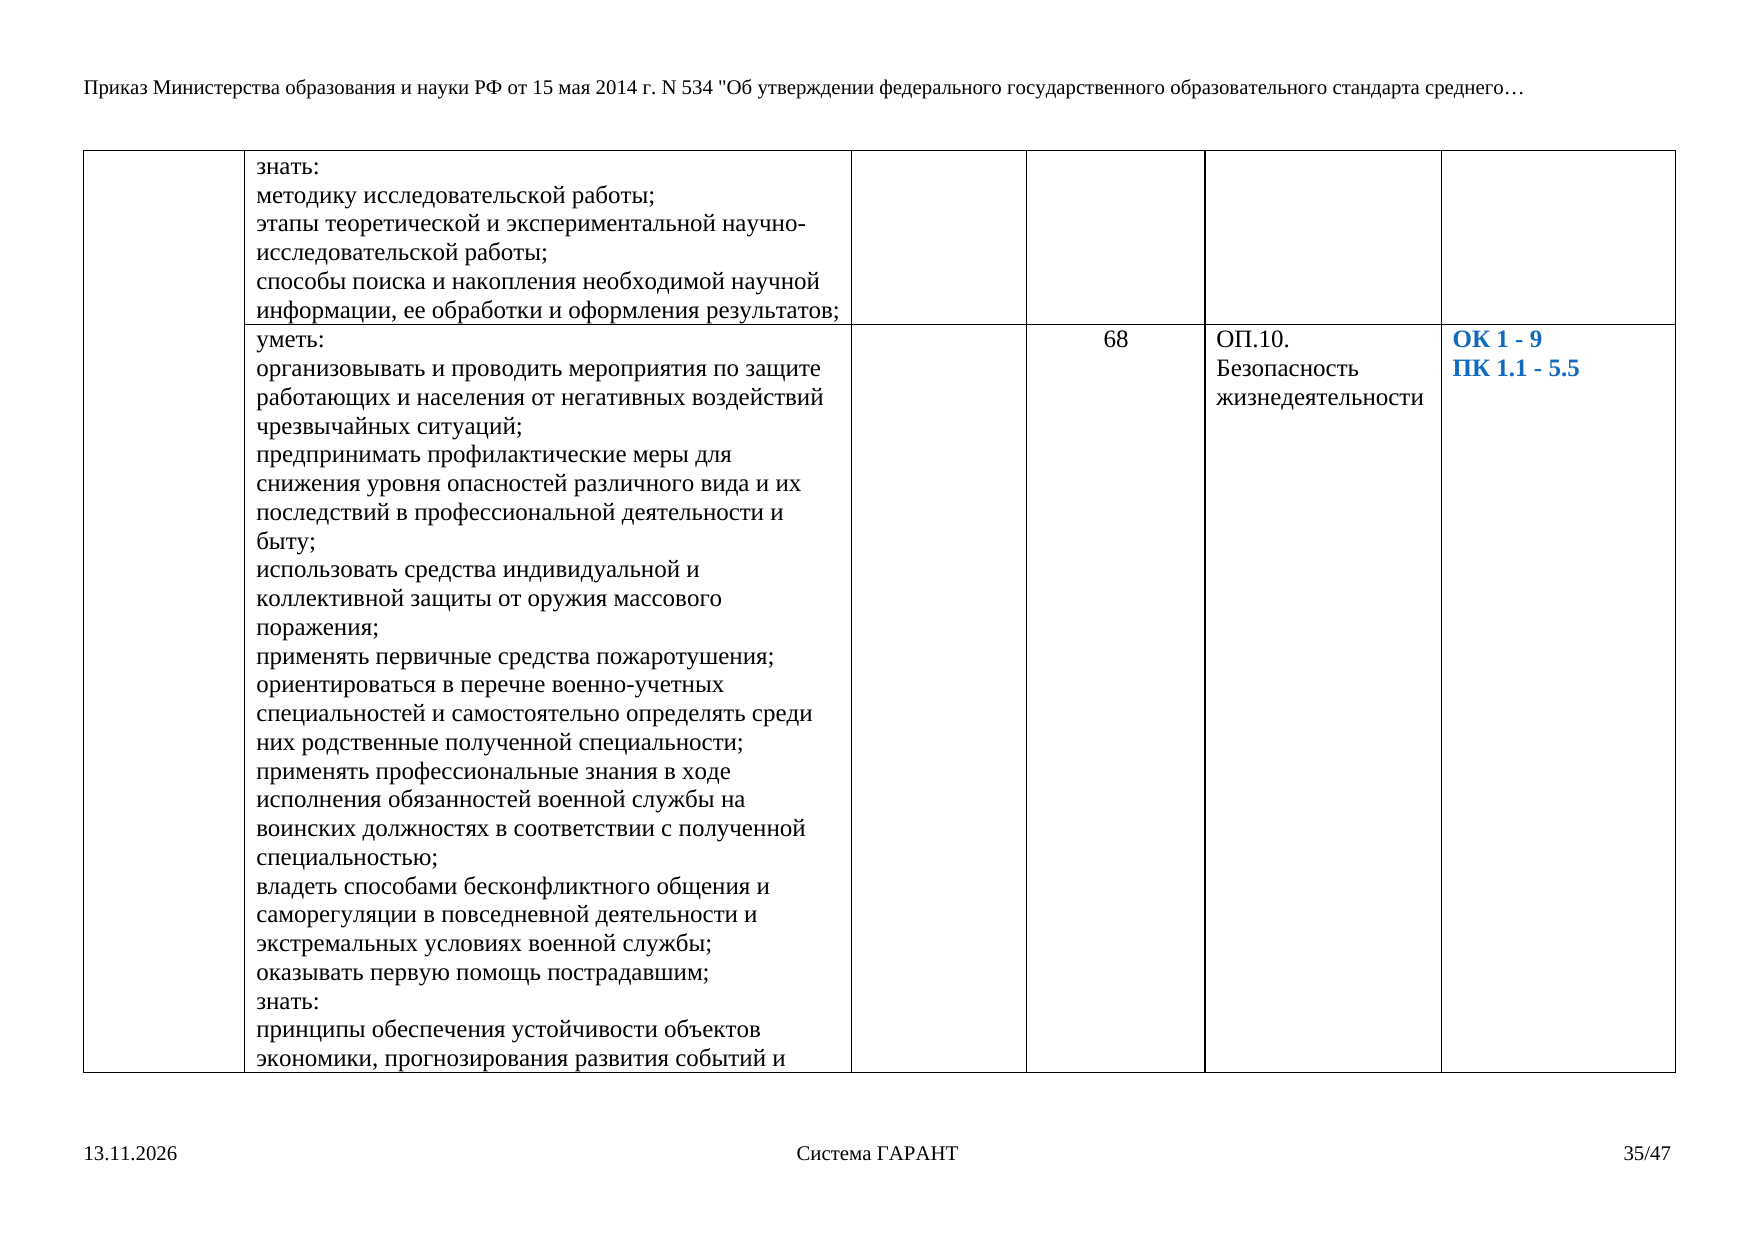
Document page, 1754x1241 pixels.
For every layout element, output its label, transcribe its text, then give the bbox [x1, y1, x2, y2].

table_cell 68 [1027, 325, 1204, 1072]
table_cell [245, 151, 851, 323]
table_cell [852, 325, 1026, 1072]
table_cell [1442, 151, 1675, 323]
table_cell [245, 325, 851, 1072]
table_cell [1206, 151, 1441, 323]
table_cell [1027, 151, 1204, 323]
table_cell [1442, 325, 1675, 1072]
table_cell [1206, 325, 1441, 1072]
table_cell [852, 151, 1026, 323]
